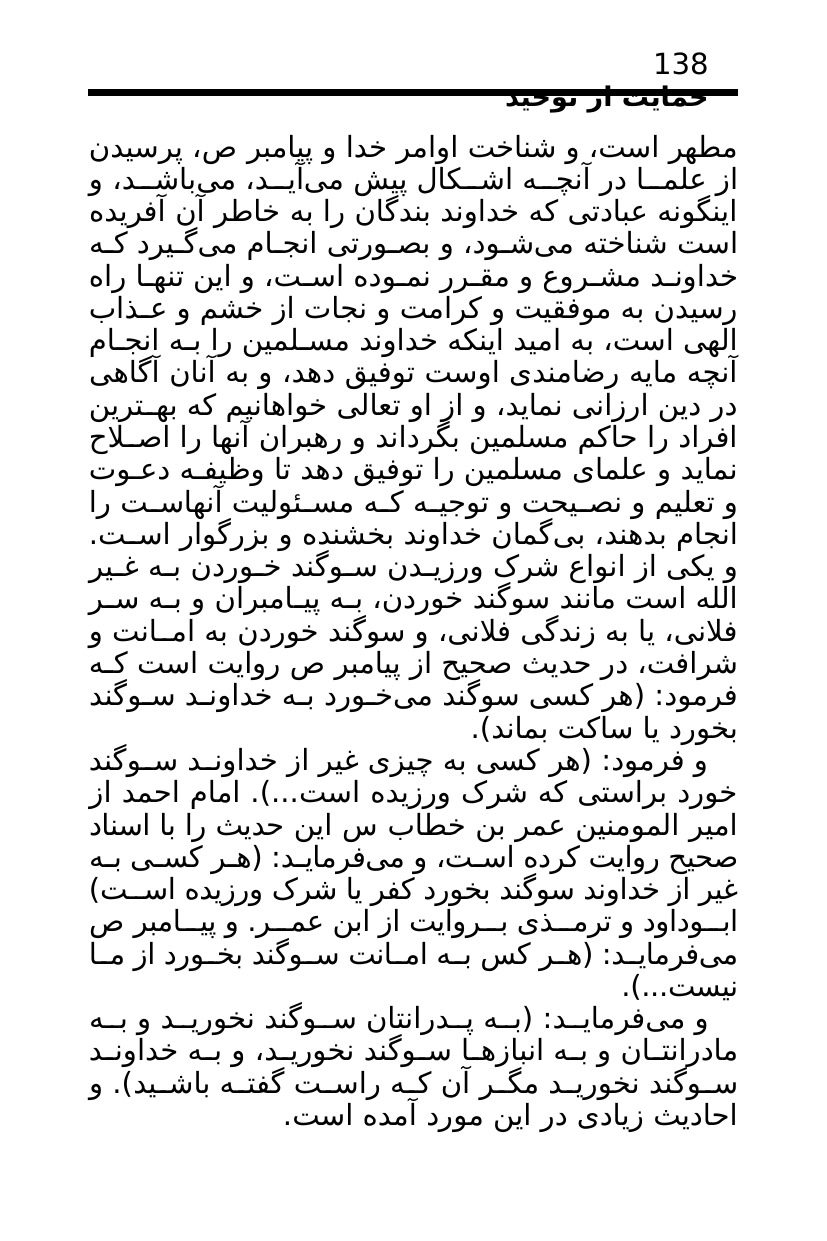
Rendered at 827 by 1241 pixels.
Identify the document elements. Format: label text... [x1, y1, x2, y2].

text و می‌فرماید: (به پدرانتان سوگند نخورید و به مادرانتان و به انبازها سوگند نخورید، و به خداوند سوگند نخورید مگر آن که راست گفته باشید). و احادیث زیادی در این مورد آمده است. [89, 1003, 738, 1132]
text و فرمود: (هر کسی به چیزی غیر از خداوند سوگند خورد براستی که شرک ورزیده است...). امام احمد از امیر المومنین عمر بن خطاب س این حدیث را با اسناد صحیح روایت کرده است، و می‌فرماید: (هر کسی به غیر از خداوند سوگند بخورد کفر یا شرک ورزیده است) ابوداود و ترمذی بروایت از ابن عمر. و پیامبر ص می‌فرماید: (هر کس به امانت سوگند بخورد از ما نیست...). [89, 745, 738, 1003]
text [89, 132, 738, 745]
